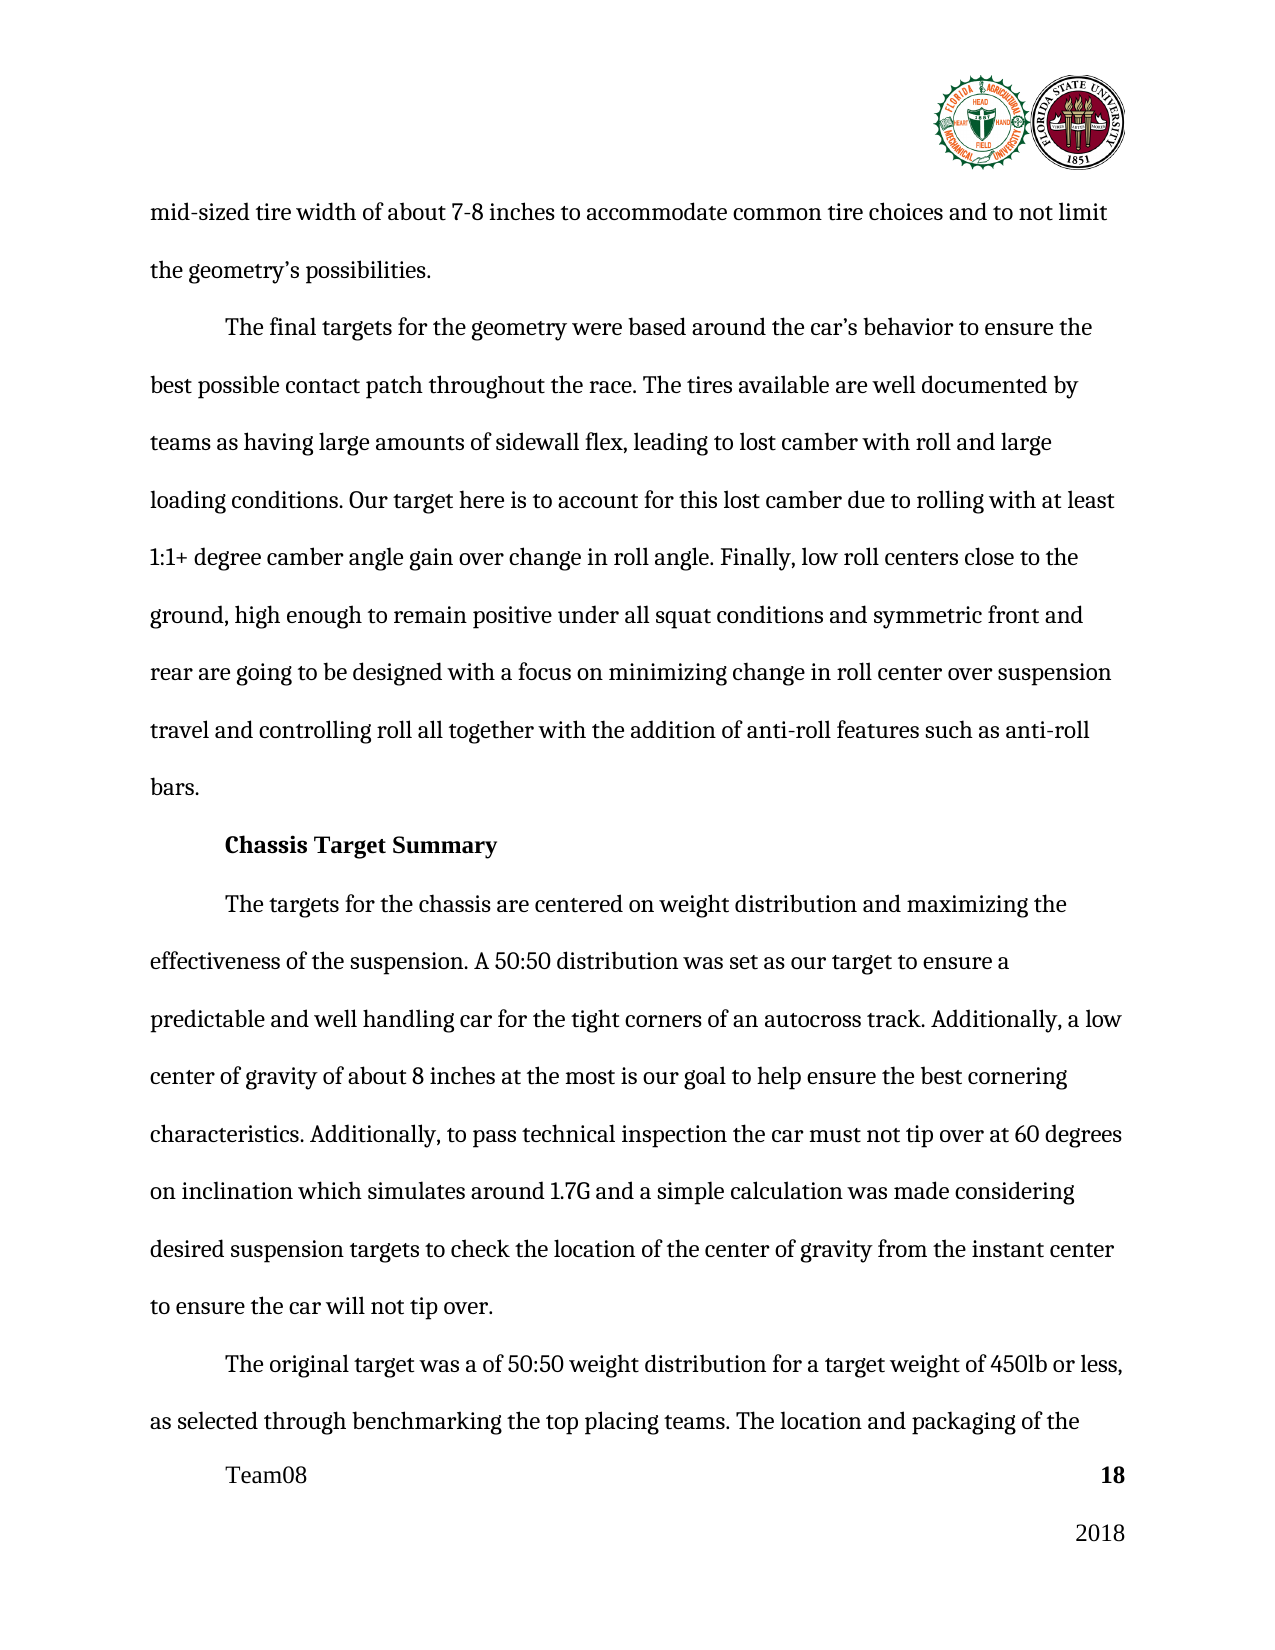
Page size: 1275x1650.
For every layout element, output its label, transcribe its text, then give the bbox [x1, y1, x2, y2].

text The targets for the chassis are centered on weight distribution and maximizing the effectiveness of the suspension. A 50:50 distribution was set as our target to ensure a predictable and well handling car for the tight corners of an autocross track. Additionally, a low center of gravity of about 8 inches at the most is our goal to help ensure the best cornering characteristics. Additionally, to pass technical inspection the car must not tip over at 60 degrees on inclination which simulates around 1.7G and a simple calculation was made considering desired suspension targets to check the location of the center of gravity from the instant center to ensure the car will not tip over. [150, 890, 1125, 1321]
text The final targets for the geometry were based around the car’s behavior to ensure the best possible contact patch throughout the race. The tires available are well documented by teams as having large amounts of sidewall flex, leading to lost camber with roll and large loading conditions. Our target here is to account for this lost camber due to rolling with at least 1:1+ degree camber angle gain over change in roll angle. Finally, low roll centers close to the ground, high enough to remain positive under all squat conditions and symmetric front and rear are going to be designed with a focus on minimizing change in roll center over suspension travel and controlling roll all together with the addition of anti-roll features such as anti-roll bars. [150, 313, 1125, 802]
picture [933, 75, 1125, 170]
subtitle Chassis Target Summary [225, 831, 1125, 860]
